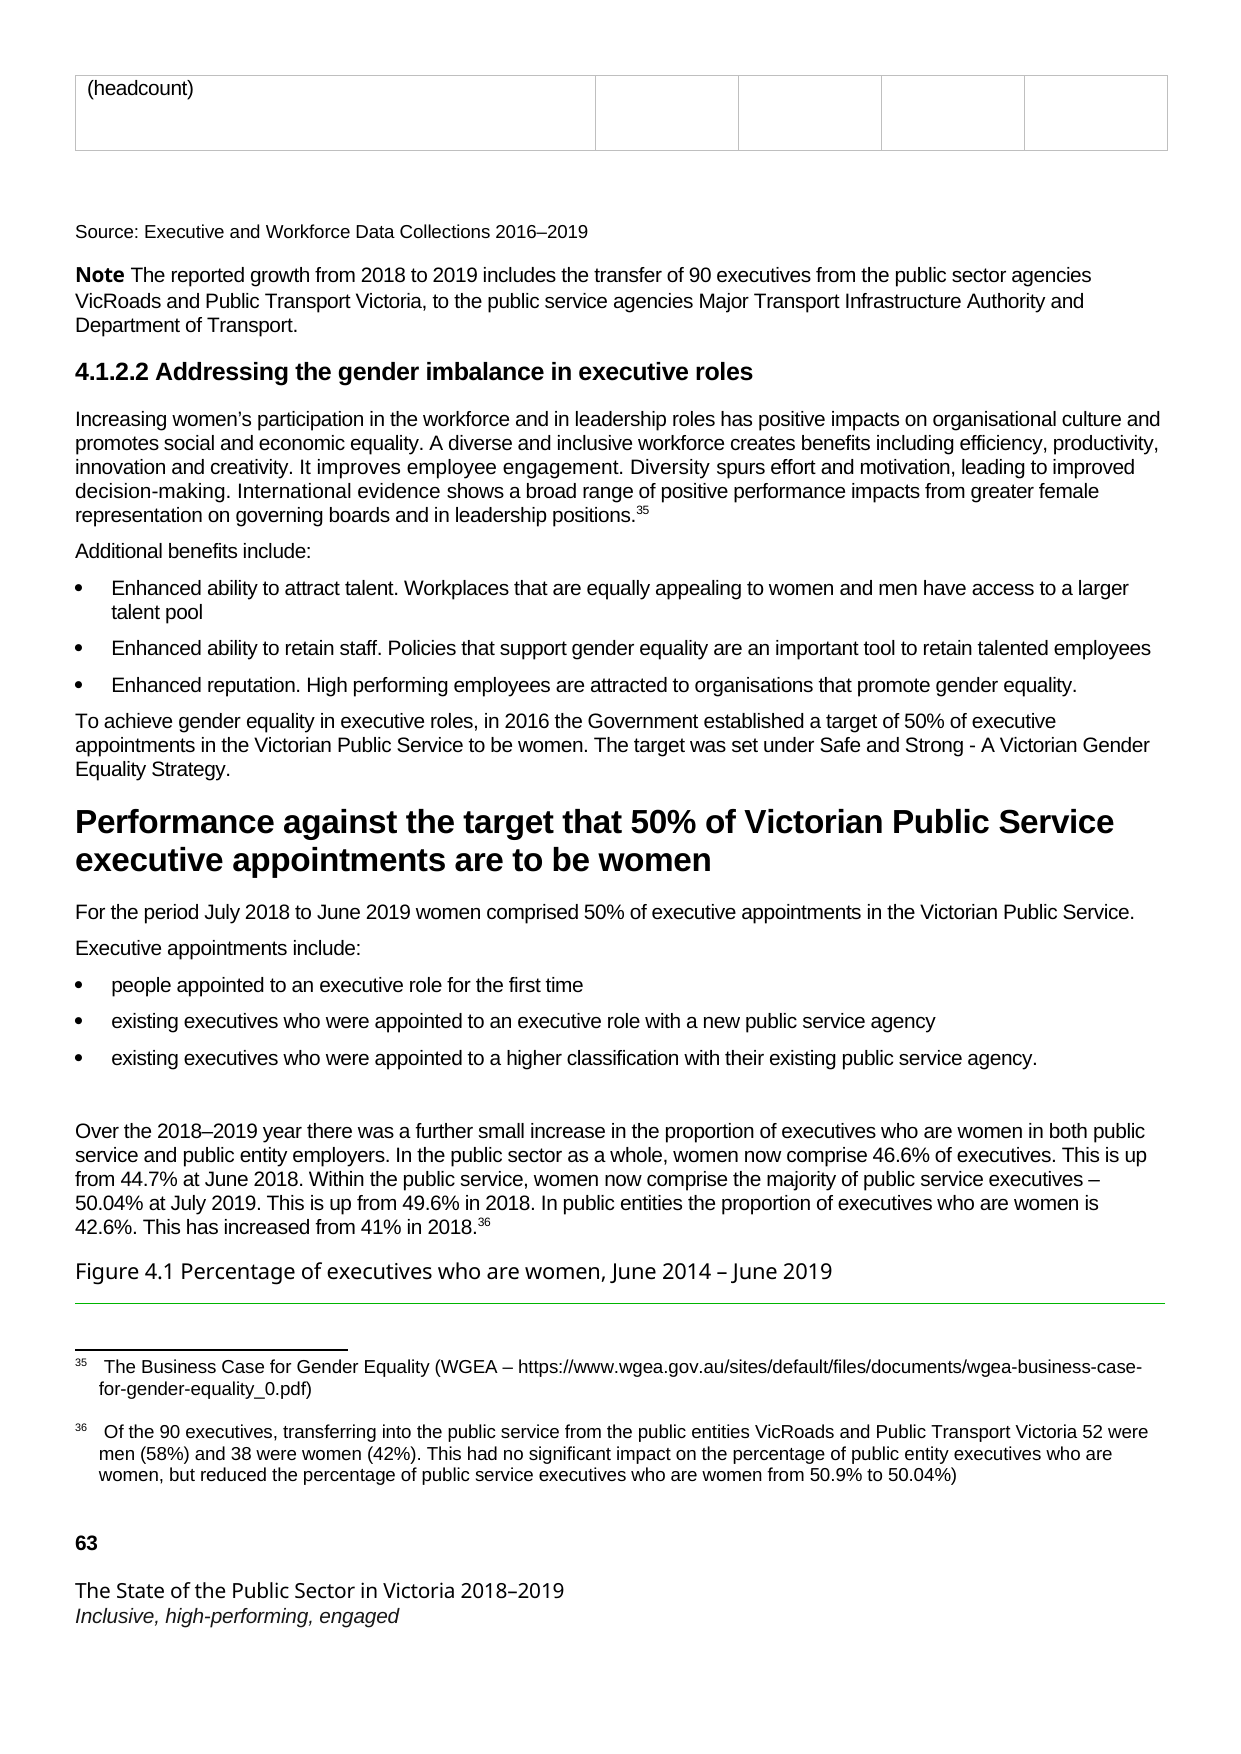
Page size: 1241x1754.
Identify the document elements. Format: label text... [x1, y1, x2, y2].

text To achieve gender equality in executive roles, in 2016 the Government established a target of 50% of executive appointments in the Victorian Public Service to be women. The target was set under Safe and Strong - A Victorian Gender Equality Strategy. [75, 709, 1165, 781]
text Increasing women’s participation in the workforce and in leadership roles has positive impacts on organisational culture and promotes social and economic equality. A diverse and inclusive workforce creates benefits including efficiency, productivity, innovation and creativity. It improves employee engagement. Diversity spurs effort and motivation, leading to improved decision-making. International evidence shows a broad range of positive performance impacts from greater female representation on governing boards and in leadership positions. [75, 407, 1165, 527]
text Enhanced ability to retain staff. Policies that support gender equality are an important tool to retain talented employees [75, 636, 1165, 660]
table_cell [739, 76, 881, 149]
subtitle Performance against the target that 50% of Victorian Public Service executive appointments are to be women [75, 802, 1165, 879]
text Note The reported growth from 2018 to 2019 includes the transfer of 90 executives from the public sector agencies VicRoads and Public Transport Victoria, to the public service agencies Major Transport Infrastructure Authority and Department of Transport. [75, 260, 1165, 337]
text Source: Executive and Workforce Data Collections 2016–2019 [75, 221, 1165, 242]
text Figure 4.1 Percentage of executives who are women, June 2014 – June 2019 [75, 1256, 1165, 1303]
text Enhanced ability to attract talent. Workplaces that are equally appealing to women and men have access to a larger talent pool [75, 576, 1165, 624]
text Executive appointments include: [75, 936, 1165, 960]
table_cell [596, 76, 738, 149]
text people appointed to an executive role for the first time [75, 973, 1165, 997]
text Additional benefits include: [75, 539, 1165, 563]
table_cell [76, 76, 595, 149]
text For the period July 2018 to June 2019 women comprised 50% of executive appointments in the Victorian Public Service. [75, 900, 1165, 924]
subtitle 4.1.2.2 Addressing the gender imbalance in executive roles [75, 357, 1165, 386]
text existing executives who were appointed to an executive role with a new public service agency [75, 1009, 1165, 1033]
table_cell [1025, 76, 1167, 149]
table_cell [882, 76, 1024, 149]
text Enhanced reputation. High performing employees are attracted to organisations that promote gender equality. [75, 673, 1165, 697]
text Over the 2018–2019 year there was a further small increase in the proportion of executives who are women in both public service and public entity employers. In the public sector as a whole, women now comprise 46.6% of executives. This is up from 44.7% at June 2018. Within the public service, women now comprise the majority of public service executives – 50.04% at July 2019. This is up from 49.6% in 2018. In public entities the proportion of executives who are women is 42.6%. This has increased from 41% in 2018. [75, 1119, 1165, 1239]
text existing executives who were appointed to a higher classification with their existing public service agency. [75, 1046, 1165, 1070]
